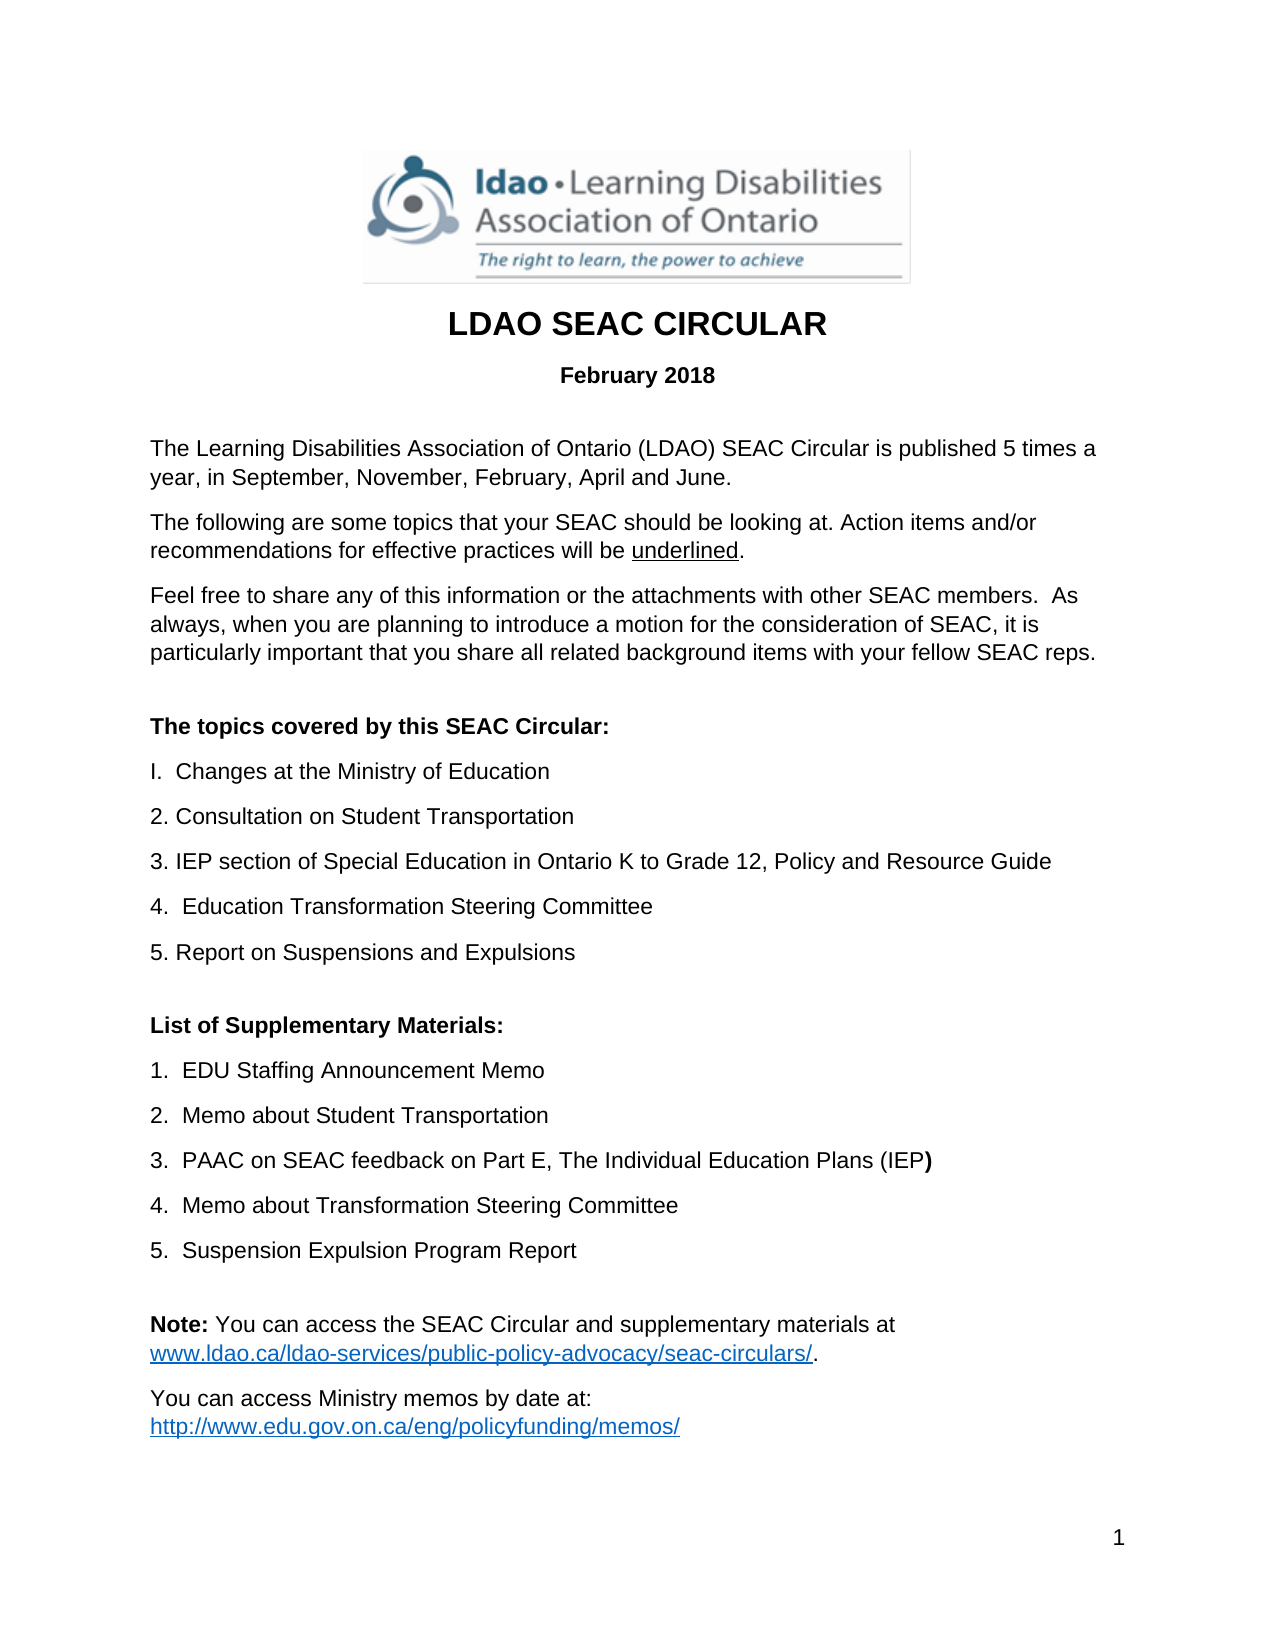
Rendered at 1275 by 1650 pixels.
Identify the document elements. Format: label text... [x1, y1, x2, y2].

text 5. Suspension Expulsion Program Report [150, 1237, 1125, 1292]
text Note: You can access the SEAC Circular and supplementary materials at www.ldao.ca/ldao-services/public-policy-advocacy/seac-circulars/. [150, 1311, 1125, 1366]
text 4. Education Transformation Steering Committee [150, 893, 1125, 920]
text You can access Ministry memos by date at: http://www.edu.gov.on.ca/eng/policyfunding/memos/ [150, 1384, 1125, 1468]
text 2. Memo about Student Transportation [150, 1102, 1125, 1128]
text Feel free to share any of this information or the attachments with other SEAC members. As always, when you are planning to introduce a motion for the consideration of SEAC, it is particularly important that you share all related background items with your fellow SEAC reps. [150, 582, 1125, 666]
text 4. Memo about Transformation Steering Committee [150, 1192, 1125, 1219]
text 2. Consultation on Student Transportation [150, 803, 1125, 829]
text 5. Report on Suspensions and Expulsions [150, 938, 1125, 965]
text 3. PAAC on SEAC feedback on Part E, The Individual Education Plans (IEP) [150, 1147, 1125, 1174]
picture [363, 150, 912, 285]
text The topics covered by this SEAC Circular: [150, 684, 1125, 739]
text 3. IEP section of Special Education in Ontario K to Grade 12, Policy and Resource Guide [150, 848, 1125, 874]
text List of Supplementary Materials: [150, 983, 1125, 1038]
text The Learning Disabilities Association of Ontario (LDAO) SEAC Circular is published 5 times a year, in September, November, February, April and June. [150, 435, 1125, 490]
text 1. EDU Staffing Announcement Memo [150, 1057, 1125, 1083]
text February 2018 [150, 362, 1125, 417]
text LDAO SEAC CIRCULAR [150, 304, 1125, 342]
text The following are some topics that your SEAC should be looking at. Action items and/or recommendations for effective practices will be underlined. [150, 509, 1125, 564]
text I. Changes at the Ministry of Education [150, 758, 1125, 784]
